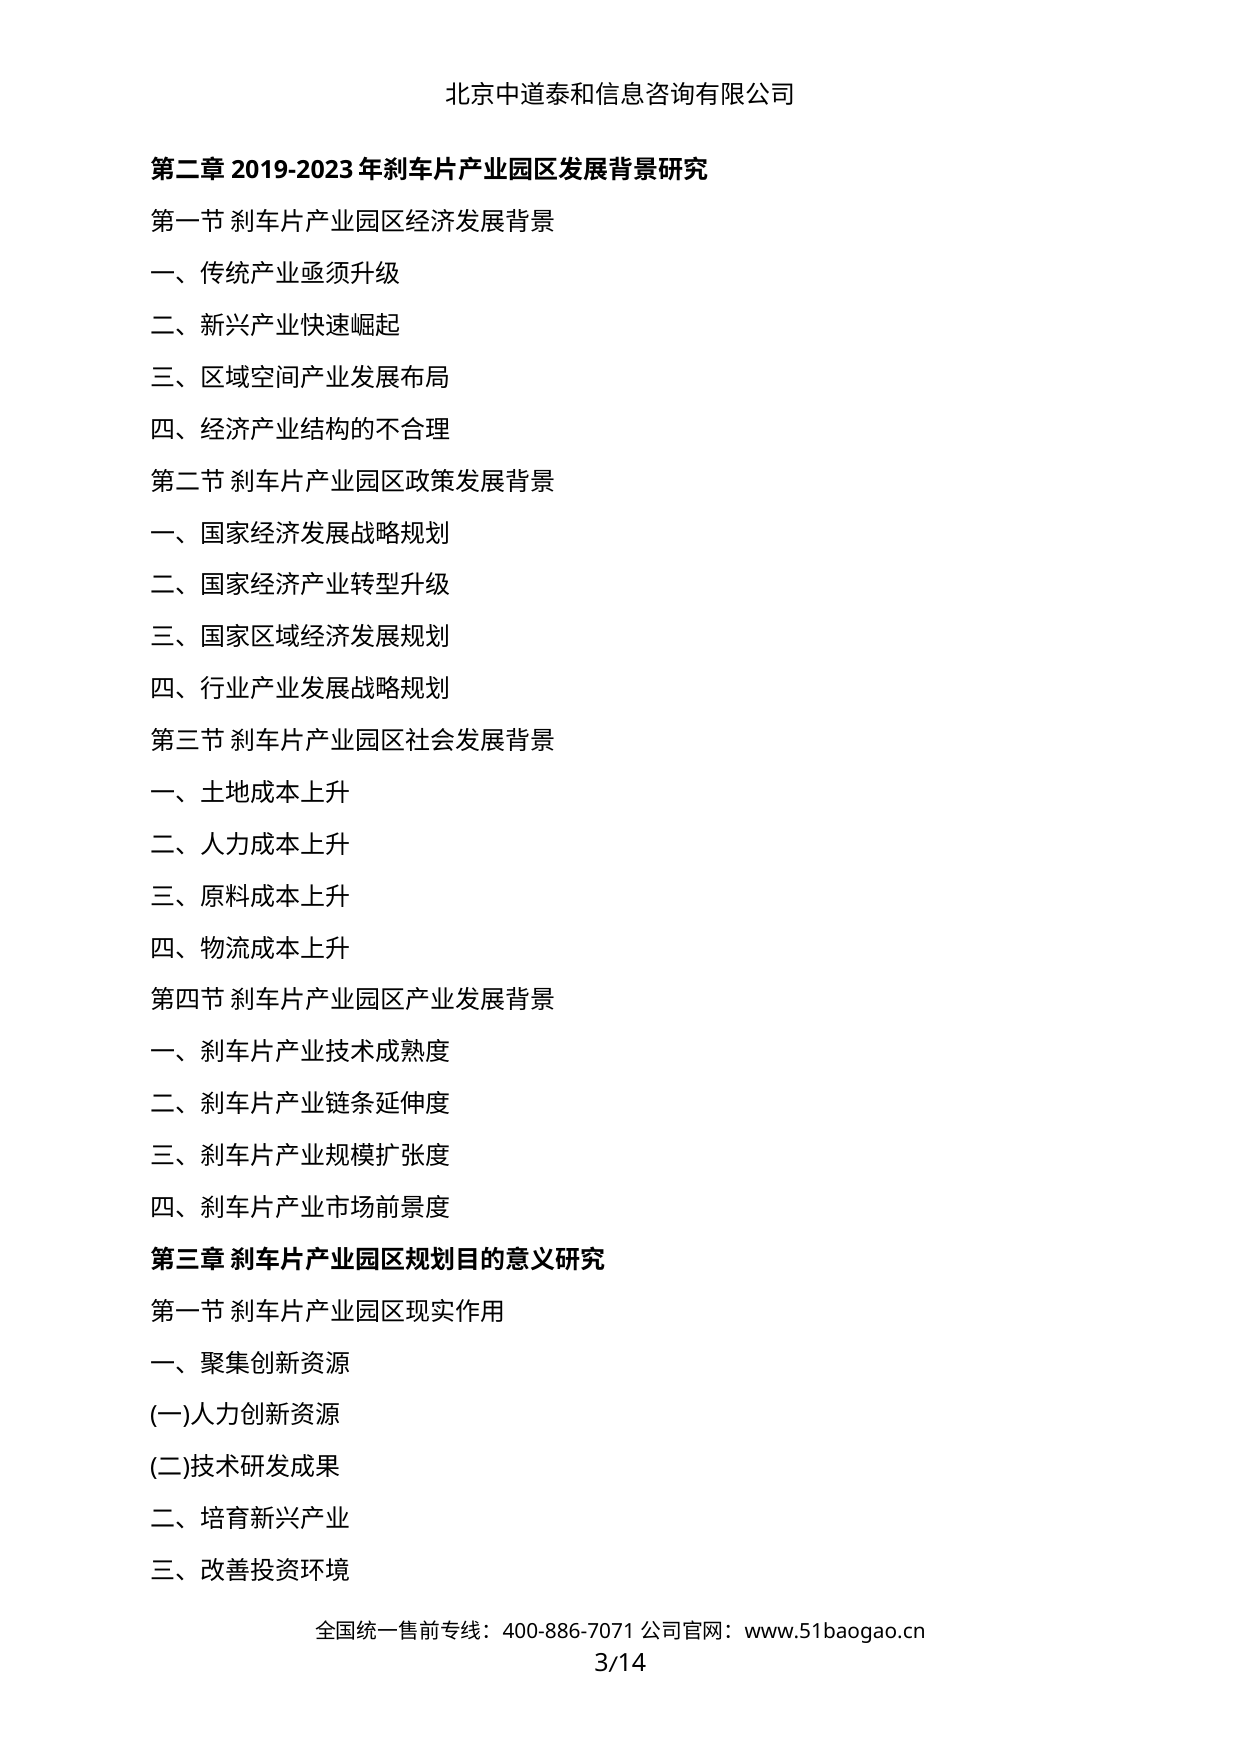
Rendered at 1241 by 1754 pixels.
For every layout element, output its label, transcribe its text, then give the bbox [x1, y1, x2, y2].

text 二、国家经济产业转型升级 [150, 565, 1090, 601]
text (一)人力创新资源 [150, 1395, 1090, 1431]
text 第四节 刹车片产业园区产业发展背景 [150, 980, 1090, 1016]
text 二、刹车片产业链条延伸度 [150, 1084, 1090, 1120]
text 第二章 2019-2023年刹车片产业园区发展背景研究 [150, 150, 1090, 186]
text 一、刹车片产业技术成熟度 [150, 1032, 1090, 1068]
text 一、传统产业亟须升级 [150, 254, 1090, 290]
text 三、国家区域经济发展规划 [150, 617, 1090, 653]
text 四、物流成本上升 [150, 928, 1090, 964]
text 二、新兴产业快速崛起 [150, 306, 1090, 342]
text 四、刹车片产业市场前景度 [150, 1187, 1090, 1224]
text 第二节 刹车片产业园区政策发展背景 [150, 461, 1090, 497]
text 一、国家经济发展战略规划 [150, 513, 1090, 549]
text 第一节 刹车片产业园区现实作用 [150, 1291, 1090, 1327]
text 四、行业产业发展战略规划 [150, 669, 1090, 705]
text 一、聚集创新资源 [150, 1343, 1090, 1379]
text 一、土地成本上升 [150, 772, 1090, 809]
text 二、培育新兴产业 [150, 1499, 1090, 1535]
text 三、刹车片产业规模扩张度 [150, 1136, 1090, 1172]
text 三、改善投资环境 [150, 1551, 1090, 1587]
text 二、人力成本上升 [150, 824, 1090, 861]
text (二)技术研发成果 [150, 1447, 1090, 1483]
text 三、原料成本上升 [150, 876, 1090, 912]
text 第一节 刹车片产业园区经济发展背景 [150, 202, 1090, 238]
text 四、经济产业结构的不合理 [150, 409, 1090, 446]
text 第三章 刹车片产业园区规划目的意义研究 [150, 1239, 1090, 1276]
text 第三节 刹车片产业园区社会发展背景 [150, 721, 1090, 757]
text 三、区域空间产业发展布局 [150, 357, 1090, 394]
